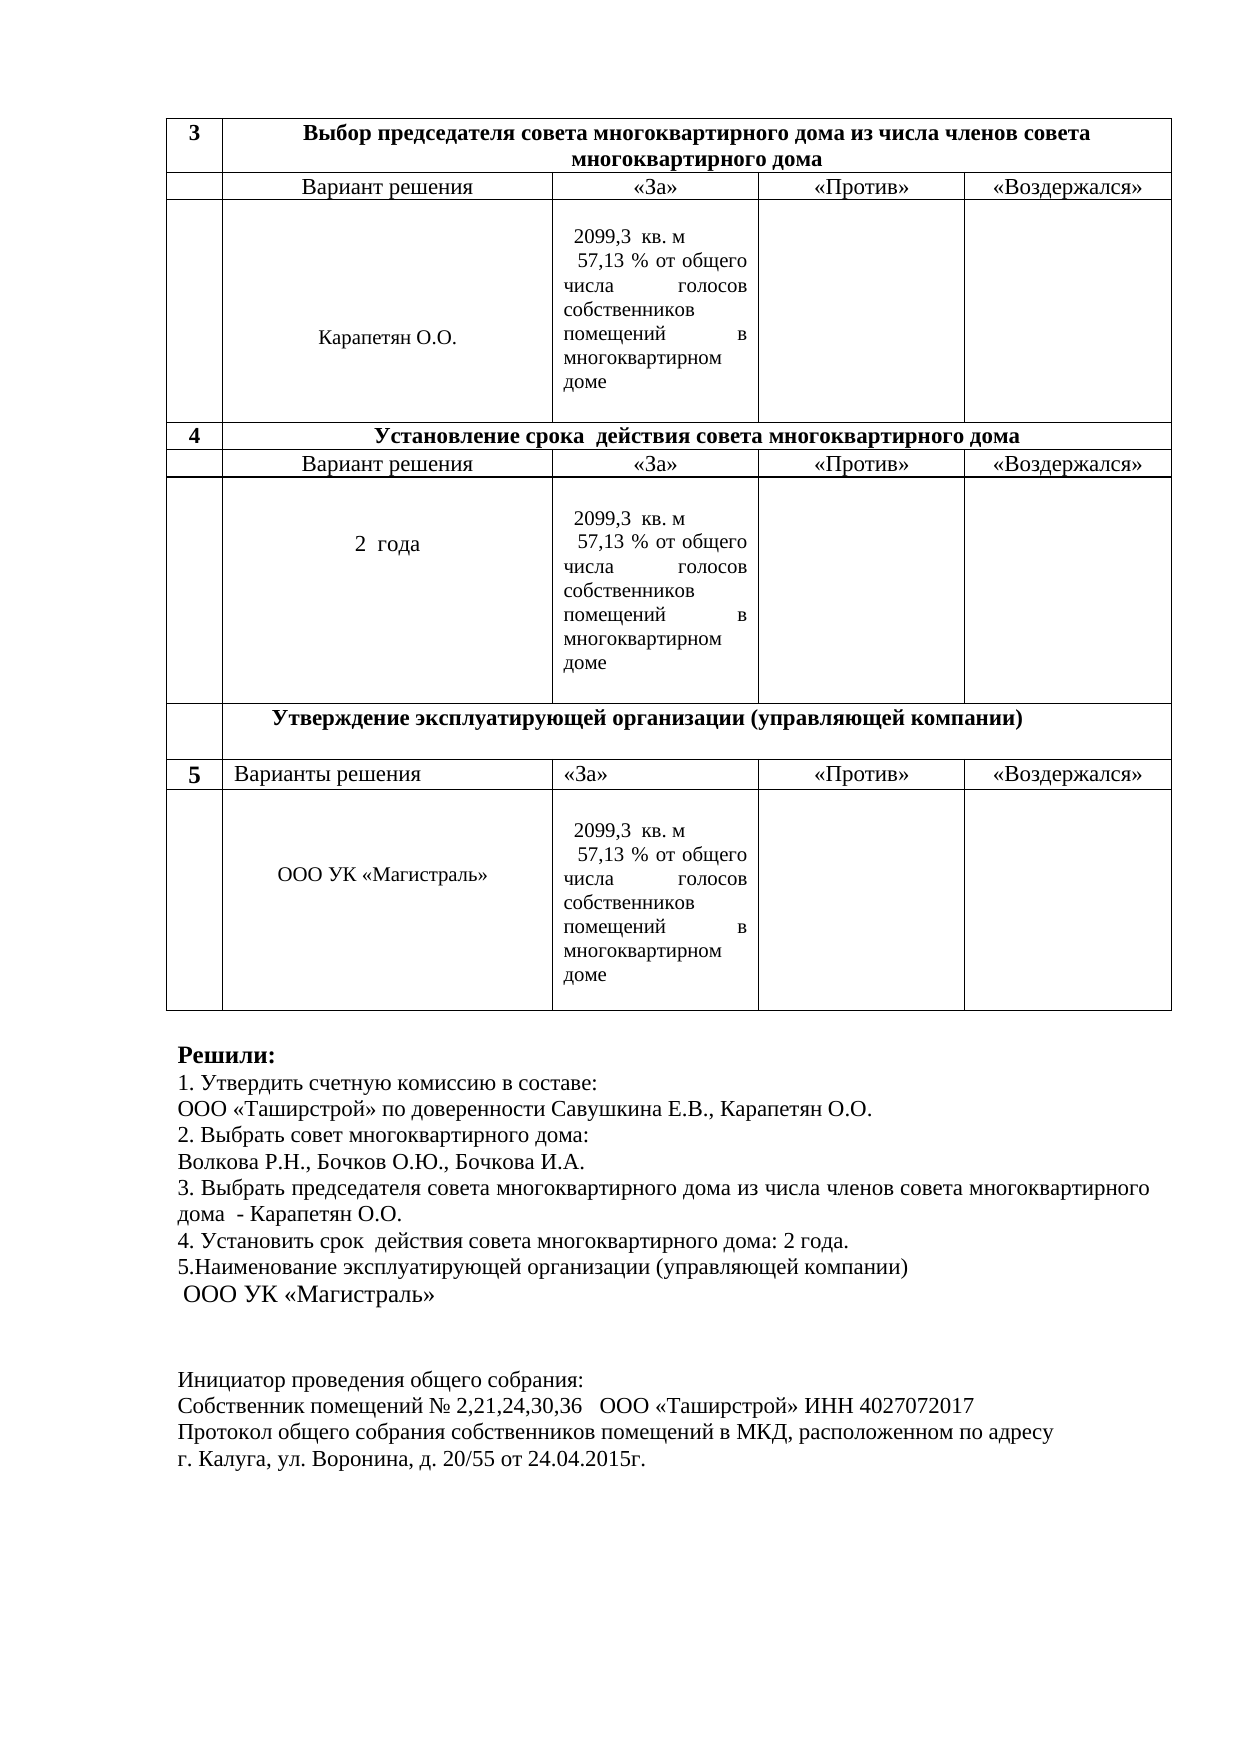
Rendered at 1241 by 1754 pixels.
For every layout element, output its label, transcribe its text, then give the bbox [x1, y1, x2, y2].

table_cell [553, 200, 758, 422]
table_cell 4 [167, 423, 222, 449]
table_cell Вариант решения [223, 173, 552, 199]
table_cell «Против» [759, 760, 964, 788]
text 3. Выбрать председателя совета многоквартирного дома из числа членов совета многоквартирного дома - Карапетян О.О. [177, 1174, 1152, 1227]
table_cell «Против» [759, 450, 964, 476]
table_cell Варианты решения [223, 760, 552, 788]
table_cell «За» [553, 760, 758, 788]
table_cell 2099,3 кв. м 57,13 % от общего числа голосов собственников помещений в многоквартирном доме [553, 790, 758, 1010]
table_cell [759, 790, 964, 1010]
text 2. Выбрать совет многоквартирного дома: [177, 1121, 1152, 1148]
text Протокол общего собрания собственников помещений в МКД, расположенном по адресу [177, 1418, 1152, 1445]
table_cell Установление срока действия совета многоквартирного дома [223, 423, 1171, 449]
table_cell 3 [167, 119, 222, 172]
table_cell ООО УК «Магистраль» [223, 790, 552, 1010]
text Собственник помещений № 2,21,24,30,36 ООО «Таширстрой» ИНН 4027072017 [177, 1392, 1152, 1418]
table_cell Вариант решения [223, 450, 552, 476]
text Инициатор проведения общего собрания: [177, 1366, 1152, 1392]
table_cell Выбор председателя совета многоквартирного дома из числа членов совета многоквартирного дома [223, 119, 1171, 172]
text ООО «Таширстрой» по доверенности Савушкина Е.В., Карапетян О.О. [177, 1095, 1152, 1121]
table_cell «Против» [759, 173, 964, 199]
table_cell [167, 450, 222, 476]
text 1. Утвердить счетную комиссию в составе: [177, 1069, 1152, 1095]
table_cell [759, 478, 964, 703]
table_cell [167, 200, 222, 422]
text Решили: [177, 1040, 1152, 1069]
table_cell 2099,3 кв. м 57,13 % от общего числа голосов собственников помещений в многоквартирном доме [553, 478, 758, 703]
table_cell 2 года [223, 478, 552, 703]
text Волкова Р.Н., Бочков О.Ю., Бочкова И.А. [177, 1148, 1152, 1174]
table_cell Утверждение эксплуатирующей организации (управляющей компании) [223, 704, 1171, 759]
table_cell Карапетян О.О. [223, 200, 552, 422]
table_cell «Воздержался» [965, 450, 1171, 476]
text 4. Установить срок действия совета многоквартирного дома: 2 года. [177, 1227, 1152, 1253]
text ООО УК «Магистраль» [177, 1279, 1152, 1308]
table_cell 5 [167, 760, 222, 788]
table_cell «За» [553, 173, 758, 199]
table_cell [167, 478, 222, 703]
table_cell [759, 200, 964, 422]
table_cell [965, 790, 1171, 1010]
table_cell [167, 704, 222, 759]
table_cell [167, 790, 222, 1010]
table_cell [965, 478, 1171, 703]
table_cell «Воздержался» [965, 760, 1171, 788]
table_cell [167, 173, 222, 199]
text г. Калуга, ул. Воронина, д. 20/55 от 24.04.2015г. [177, 1445, 1152, 1471]
table_cell «За» [553, 450, 758, 476]
table_cell «Воздержался» [965, 173, 1171, 199]
text 5.Наименование эксплуатирующей организации (управляющей компании) [177, 1253, 1152, 1279]
table_cell [965, 200, 1171, 422]
